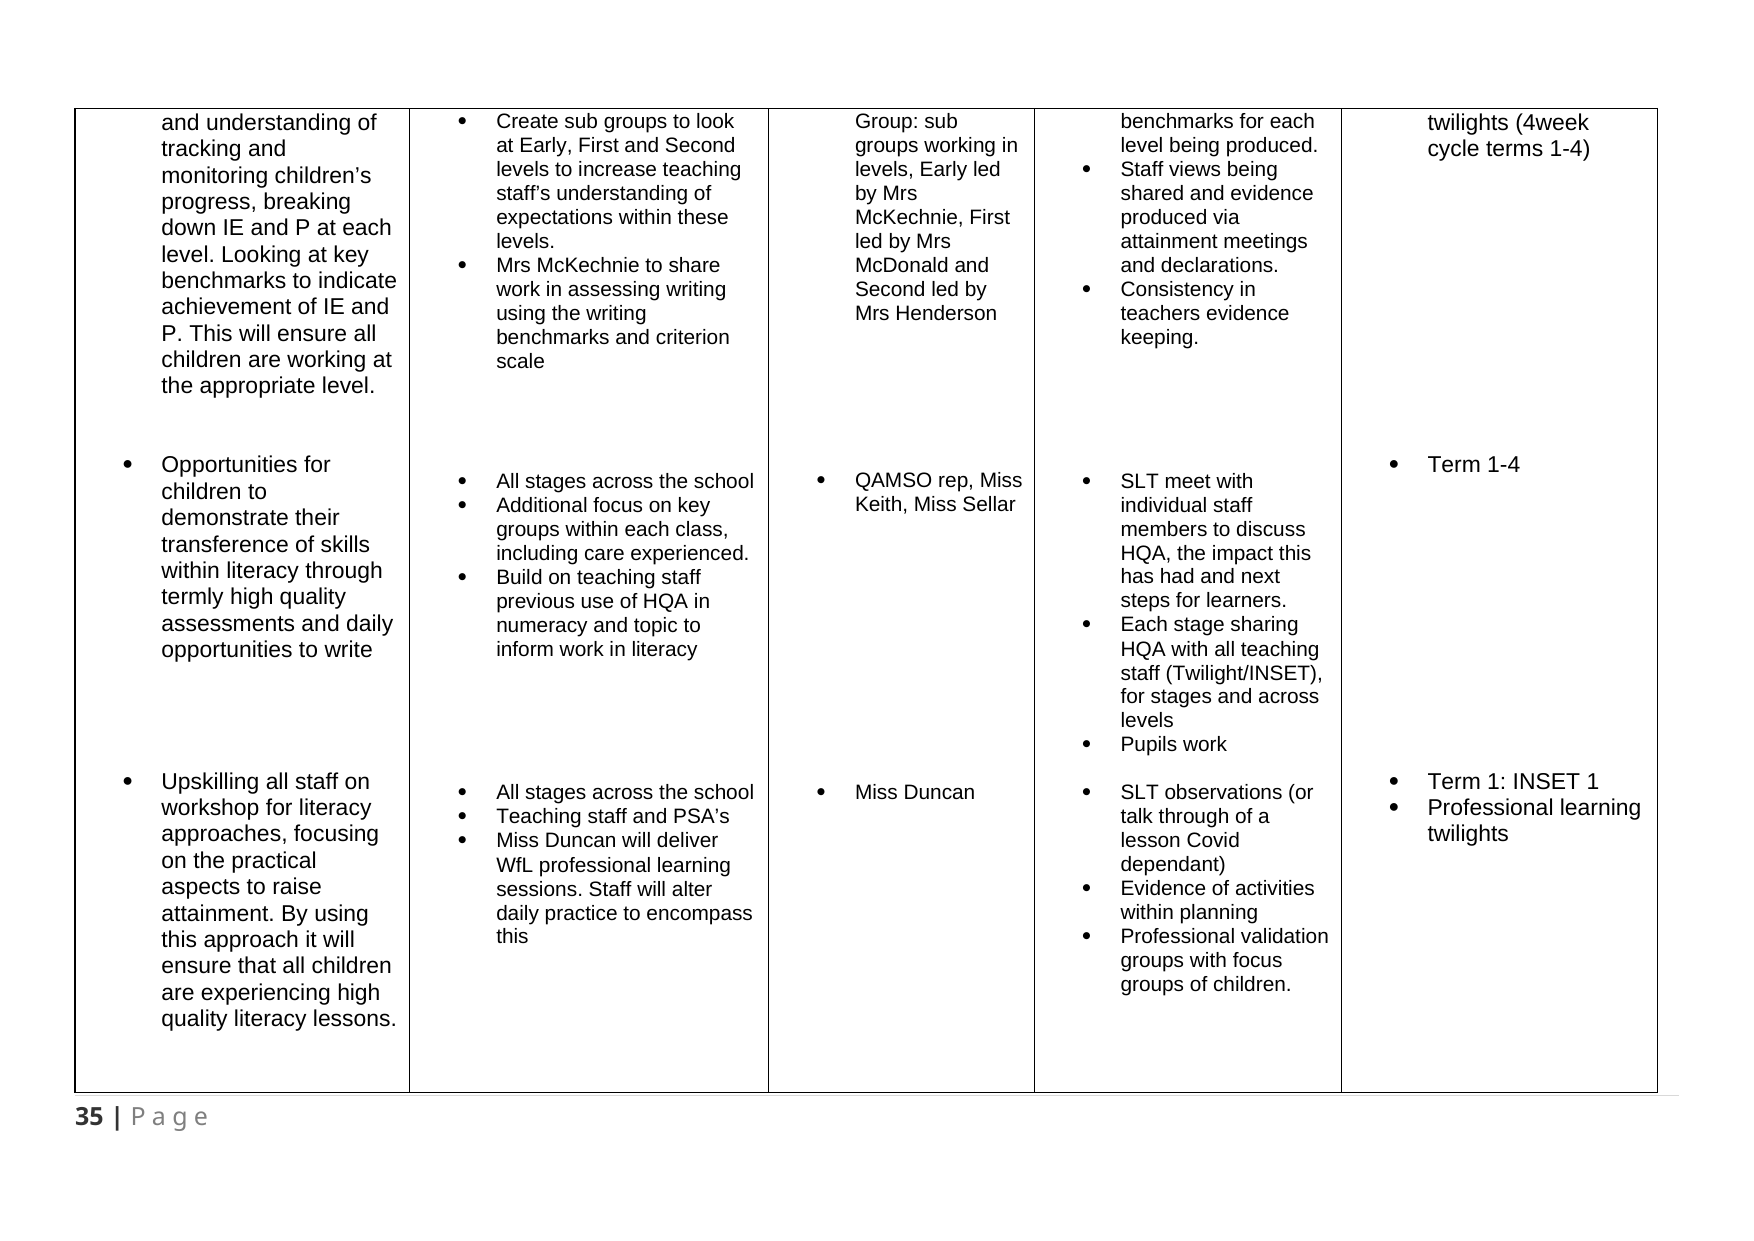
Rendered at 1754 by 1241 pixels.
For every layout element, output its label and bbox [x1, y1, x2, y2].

table_cell [1342, 109, 1657, 1092]
table_cell [1035, 109, 1341, 1092]
table_cell [769, 109, 1034, 1092]
table_cell [76, 109, 409, 1092]
table_cell [410, 109, 768, 1092]
